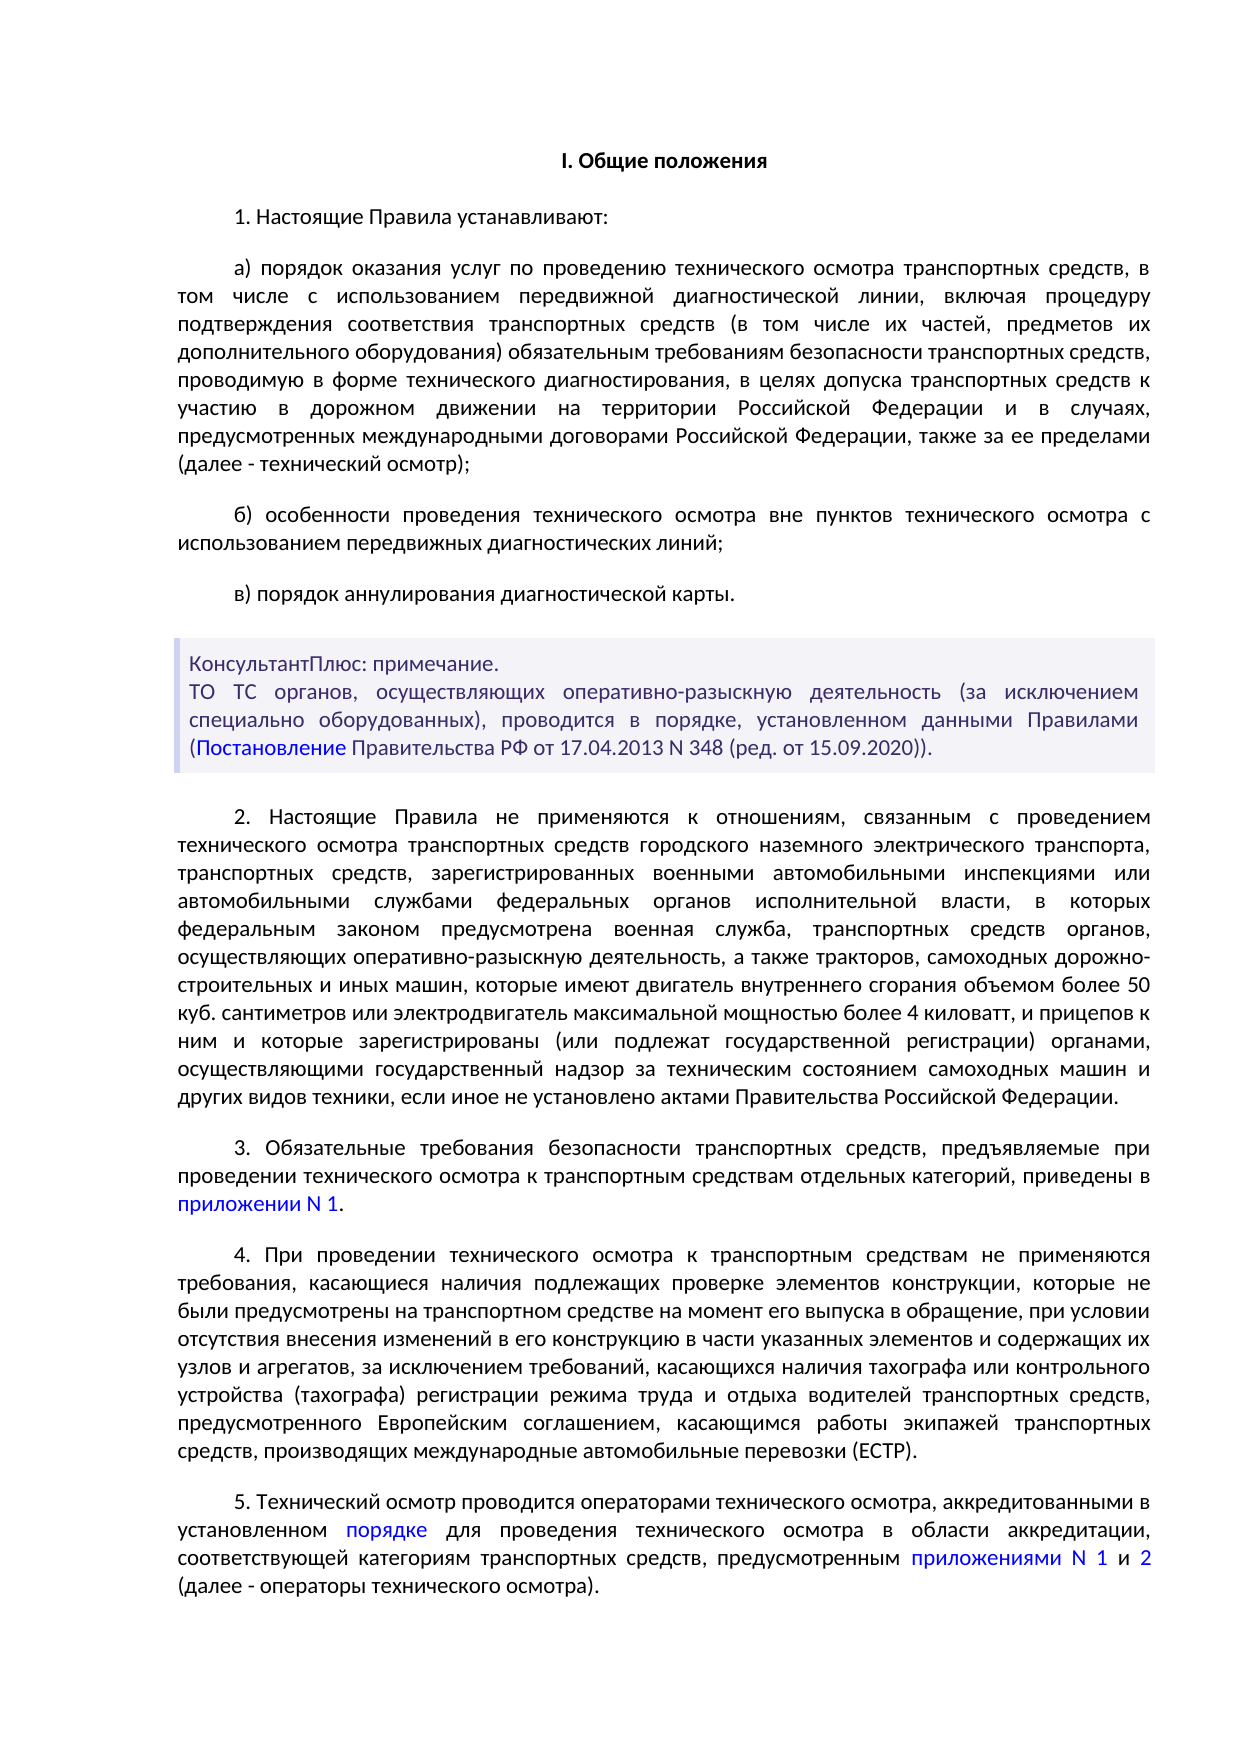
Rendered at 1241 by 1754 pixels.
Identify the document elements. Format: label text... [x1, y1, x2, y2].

text 5. Технический осмотр проводится операторами технического осмотра, аккредитованными в установленном порядке для проведения технического осмотра в области аккредитации, соответствующей категориям транспортных средств, предусмотренным приложениями N 1 и 2 (далее - операторы технического осмотра). [177, 1487, 1152, 1599]
table_header КонсультантПлюс: примечание. ТО ТС органов, осуществляющих оперативно-разыскную деятельность (за исключением специально оборудованных), проводится в порядке, установленном данными Правилами (Постановление Правительства РФ от 17.04.2013 N 348 (ред. от 15.09.2020)). [180, 638, 1149, 773]
text а) порядок оказания услуг по проведению технического осмотра транспортных средств, в том числе с использованием передвижной диагностической линии, включая процедуру подтверждения соответствия транспортных средств (в том числе их частей, предметов их дополнительного оборудования) обязательным требованиям безопасности транспортных средств, проводимую в форме технического диагностирования, в целях допуска транспортных средств к участию в дорожном движении на территории Российской Федерации и в случаях, предусмотренных международными договорами Российской Федерации, также за ее пределами (далее - технический осмотр); [177, 253, 1152, 477]
text б) особенности проведения технического осмотра вне пунктов технического осмотра с использованием передвижных диагностических линий; [177, 500, 1152, 556]
text 2. Настоящие Правила не применяются к отношениям, связанным с проведением технического осмотра транспортных средств городского наземного электрического транспорта, транспортных средств, зарегистрированных военными автомобильными инспекциями или автомобильными службами федеральных органов исполнительной власти, в которых федеральным законом предусмотрена военная служба, транспортных средств органов, осуществляющих оперативно-разыскную деятельность, а также тракторов, самоходных дорожно-строительных и иных машин, которые имеют двигатель внутреннего сгорания объемом более 50 куб. сантиметров или электродвигатель максимальной мощностью более 4 киловатт, и прицепов к ним и которые зарегистрированы (или подлежат государственной регистрации) органами, осуществляющими государственный надзор за техническим состоянием самоходных машин и других видов техники, если иное не установлено актами Правительства Российской Федерации. [177, 802, 1152, 1111]
text в) порядок аннулирования диагностической карты. [177, 579, 1152, 607]
text 1. Настоящие Правила устанавливают: [177, 202, 1152, 230]
title I. Общие положения [177, 146, 1152, 174]
text 4. При проведении технического осмотра к транспортным средствам не применяются требования, касающиеся наличия подлежащих проверке элементов конструкции, которые не были предусмотрены на транспортном средстве на момент его выпуска в обращение, при условии отсутствия внесения изменений в его конструкцию в части указанных элементов и содержащих их узлов и агрегатов, за исключением требований, касающихся наличия тахографа или контрольного устройства (тахографа) регистрации режима труда и отдыха водителей транспортных средств, предусмотренного Европейским соглашением, касающимся работы экипажей транспортных средств, производящих международные автомобильные перевозки (ЕСТР). [177, 1240, 1152, 1464]
text 3. Обязательные требования безопасности транспортных средств, предъявляемые при проведении технического осмотра к транспортным средствам отдельных категорий, приведены в приложении N 1. [177, 1133, 1152, 1217]
